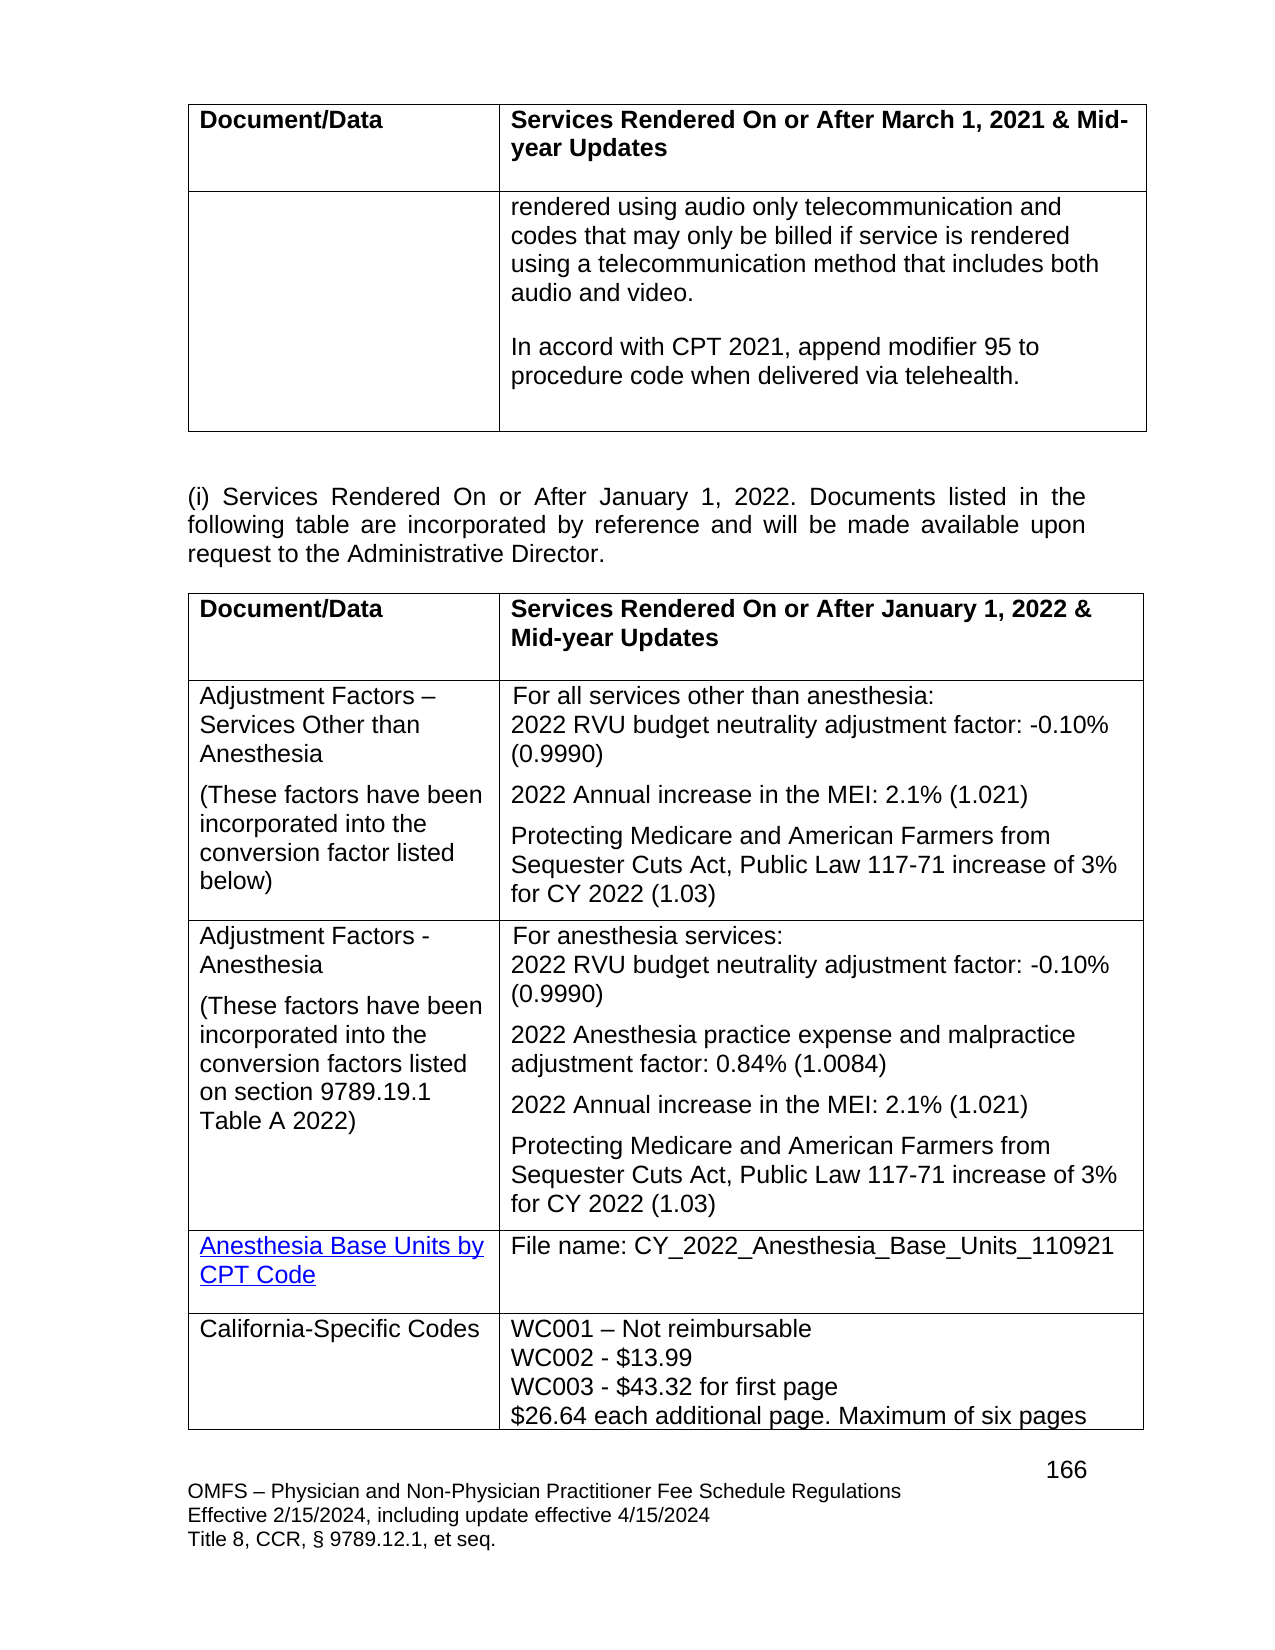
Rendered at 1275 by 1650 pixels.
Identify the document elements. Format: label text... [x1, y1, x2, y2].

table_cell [500, 1314, 1143, 1429]
table_cell Adjustment Factors - Anesthesia (These factors have been incorporated into the conversion factors listed on section 9789.19.1 Table A 2022) [189, 921, 499, 1230]
table_header Services Rendered On or After January 1, 2022 & Mid-year Updates [500, 594, 1143, 680]
text (i) Services Rendered On or After January 1, 2022. Documents listed in the following table are incorporated by reference and will be made available upon request to the Administrative Director. [187, 482, 1087, 568]
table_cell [189, 192, 499, 431]
table_cell Adjustment Factors – Services Other than Anesthesia (These factors have been incorporated into the conversion factor listed below) [189, 681, 499, 920]
table_cell California-Specific Codes [189, 1314, 499, 1429]
table_header Document/Data [189, 105, 499, 191]
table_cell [500, 192, 1146, 431]
table_cell Anesthesia Base Units by CPT Code [189, 1231, 499, 1313]
table_header Document/Data [189, 594, 499, 680]
table_cell For all services other than anesthesia: 2022 RVU budget neutrality adjustment factor: -0.10% (0.9990) 2022 Annual increase in the MEI: 2.1% (1.021) Protecting Medicare and American Farmers from Sequester Cuts Act, Public Law 117-71 increase of 3% for CY 2022 (1.03) [500, 681, 1143, 920]
table_cell For anesthesia services: 2022 RVU budget neutrality adjustment factor: -0.10% (0.9990) 2022 Anesthesia practice expense and malpractice adjustment factor: 0.84% (1.0084) 2022 Annual increase in the MEI: 2.1% (1.021) Protecting Medicare and American Farmers from Sequester Cuts Act, Public Law 117-71 increase of 3% for CY 2022 (1.03) [500, 921, 1143, 1230]
table_cell File name: CY_2022_Anesthesia_Base_Units_110921 [500, 1231, 1143, 1313]
table_header Services Rendered On or After March 1, 2021 & Mid-year Updates [500, 105, 1146, 191]
